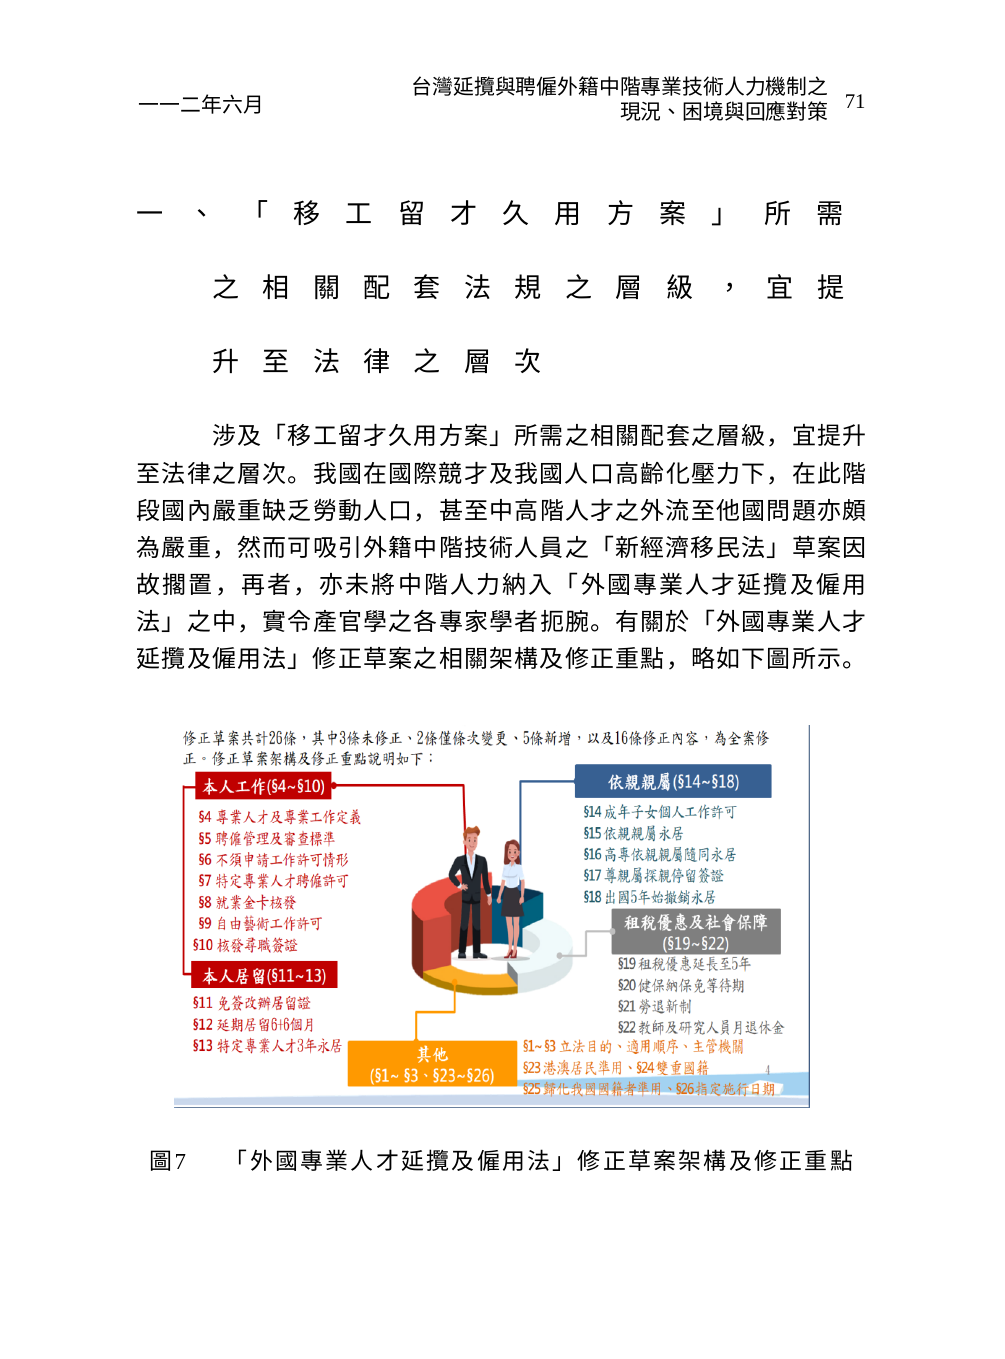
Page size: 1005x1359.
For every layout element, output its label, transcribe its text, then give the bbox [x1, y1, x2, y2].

picture [161, 725, 823, 1111]
text 一、「移工留才久用方案」所需之相關配套法規之層級，宜提升至法律之層次 [136, 174, 867, 397]
text 涉及「移工留才久用方案」所需之相關配套之層級，宜提升至法律之層次。我國在國際競才及我國人口高齡化壓力下，在此階段國內嚴重缺乏勞動人口，甚至中高階人才之外流至他國問題亦頗為嚴重，然而可吸引外籍中階技術人員之「新經濟移民法」草案因故擱置，再者，亦未將中階人力納入「外國專業人才延攬及僱用法」之中，實令產官學之各專家學者扼腕。有關於「外國專業人才延攬及僱用法」修正草案之相關架構及修正重點，略如下圖所示。 [136, 416, 867, 676]
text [136, 1141, 867, 1178]
